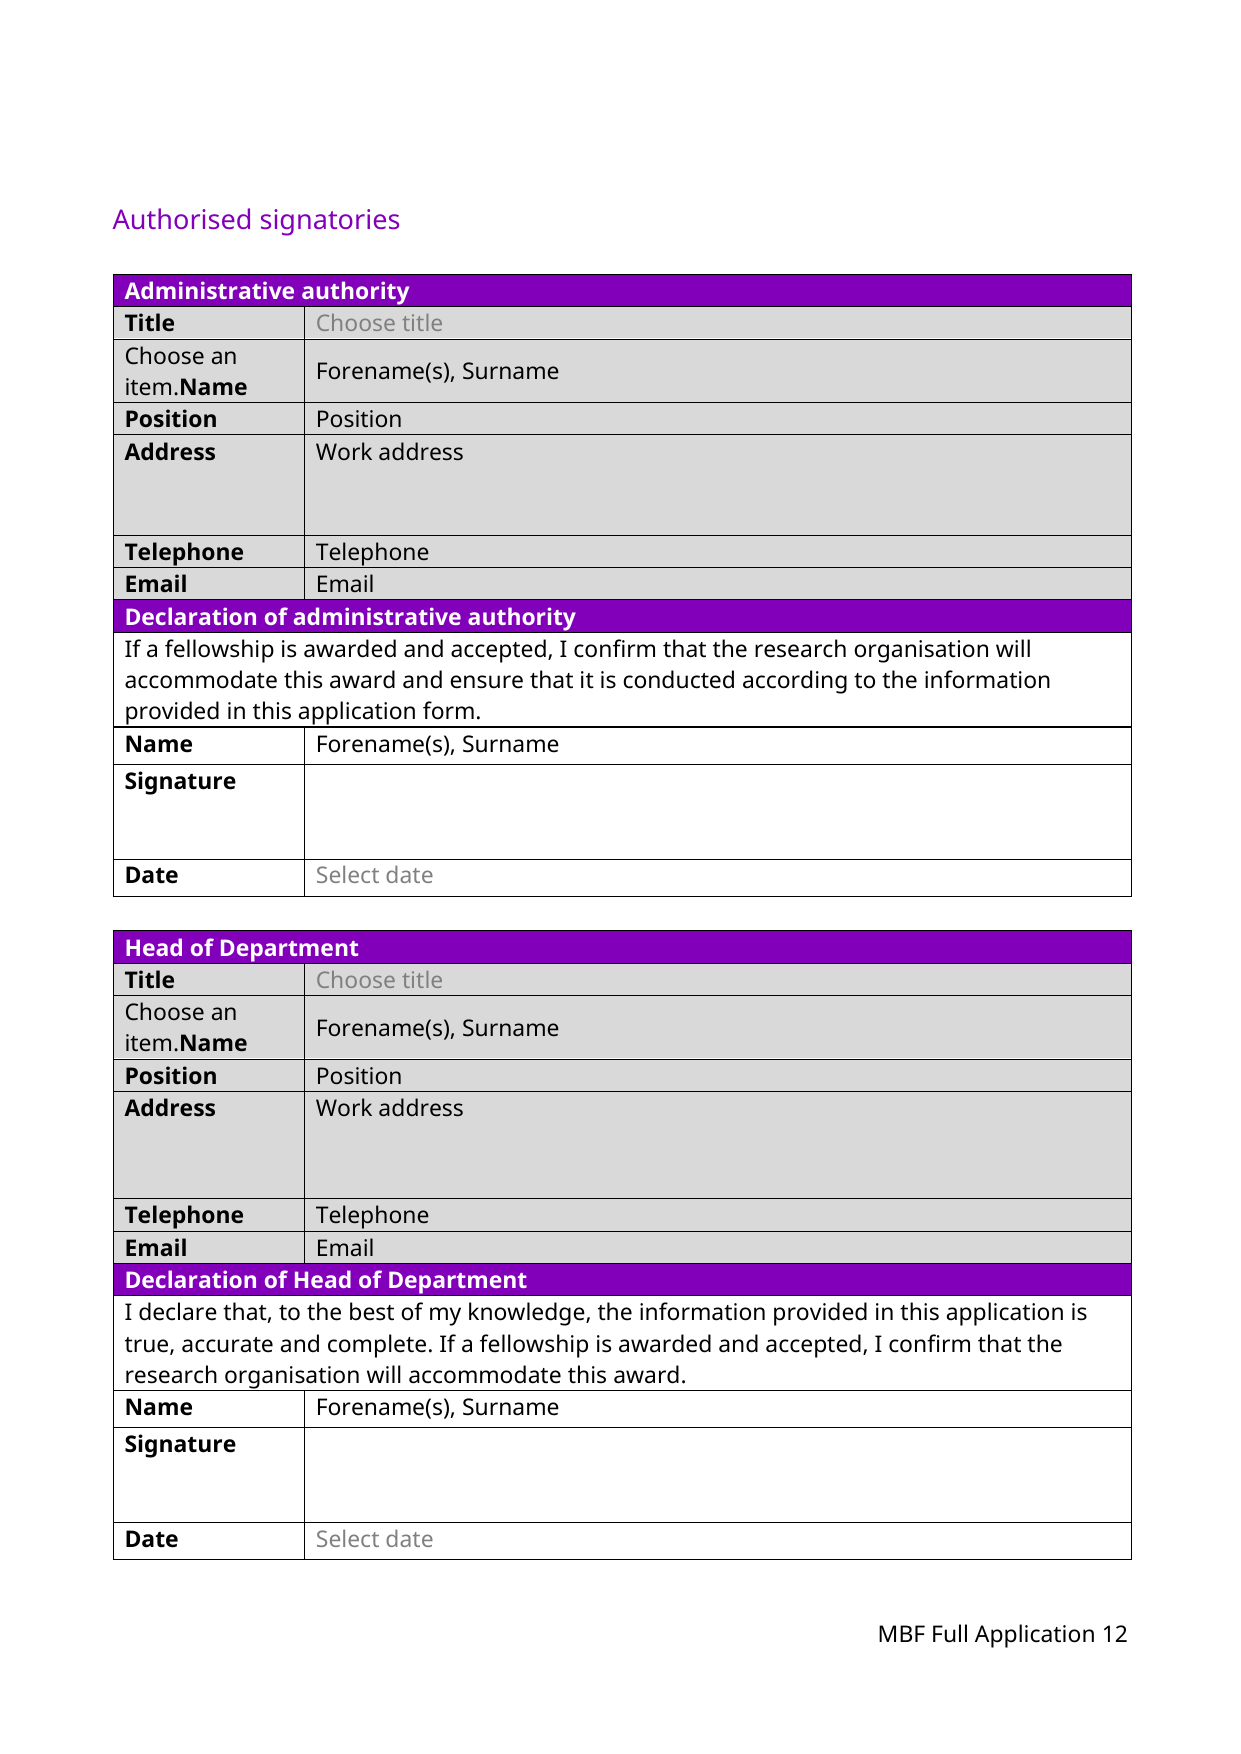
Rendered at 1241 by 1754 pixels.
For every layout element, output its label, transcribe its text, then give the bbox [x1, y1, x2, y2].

table_cell Signature [114, 1428, 304, 1522]
table_cell Address [114, 1092, 304, 1198]
table_cell Declaration of administrative authority [114, 600, 1131, 632]
table_cell Date [114, 860, 304, 896]
table_cell Email [114, 1232, 304, 1263]
table_cell Telephone [114, 1199, 304, 1231]
table_header Administrative authority [114, 275, 1131, 306]
table_cell Email [114, 568, 304, 599]
table_cell Position [114, 1060, 304, 1091]
subtitle Authorised signatories [112, 200, 1128, 237]
table_cell Title [114, 964, 304, 995]
table_cell Name [114, 996, 304, 1058]
table_header Head of Department [114, 931, 1131, 963]
table_cell Date [114, 1523, 304, 1559]
table_cell [305, 1428, 1131, 1522]
table_cell Name [114, 1391, 304, 1427]
table_cell Name [114, 340, 304, 402]
table_cell [305, 765, 1131, 858]
table_cell I declare that, to the best of my knowledge, the information provided in this application is true, accurate and complete. If a fellowship is awarded and accepted, I confirm that the research organisation will accommodate this award. [114, 1296, 1131, 1390]
table_cell Title [114, 307, 304, 338]
table_cell Signature [114, 765, 304, 858]
table_cell Telephone [114, 536, 304, 567]
table_cell Position [114, 403, 304, 434]
table_cell Declaration of Head of Department [114, 1264, 1131, 1295]
table_cell Address [114, 435, 304, 535]
table_cell Name [114, 728, 304, 764]
table_cell If a fellowship is awarded and accepted, I confirm that the research organisation will accommodate this award and ensure that it is conducted according to the information provided in this application form. [114, 633, 1131, 726]
